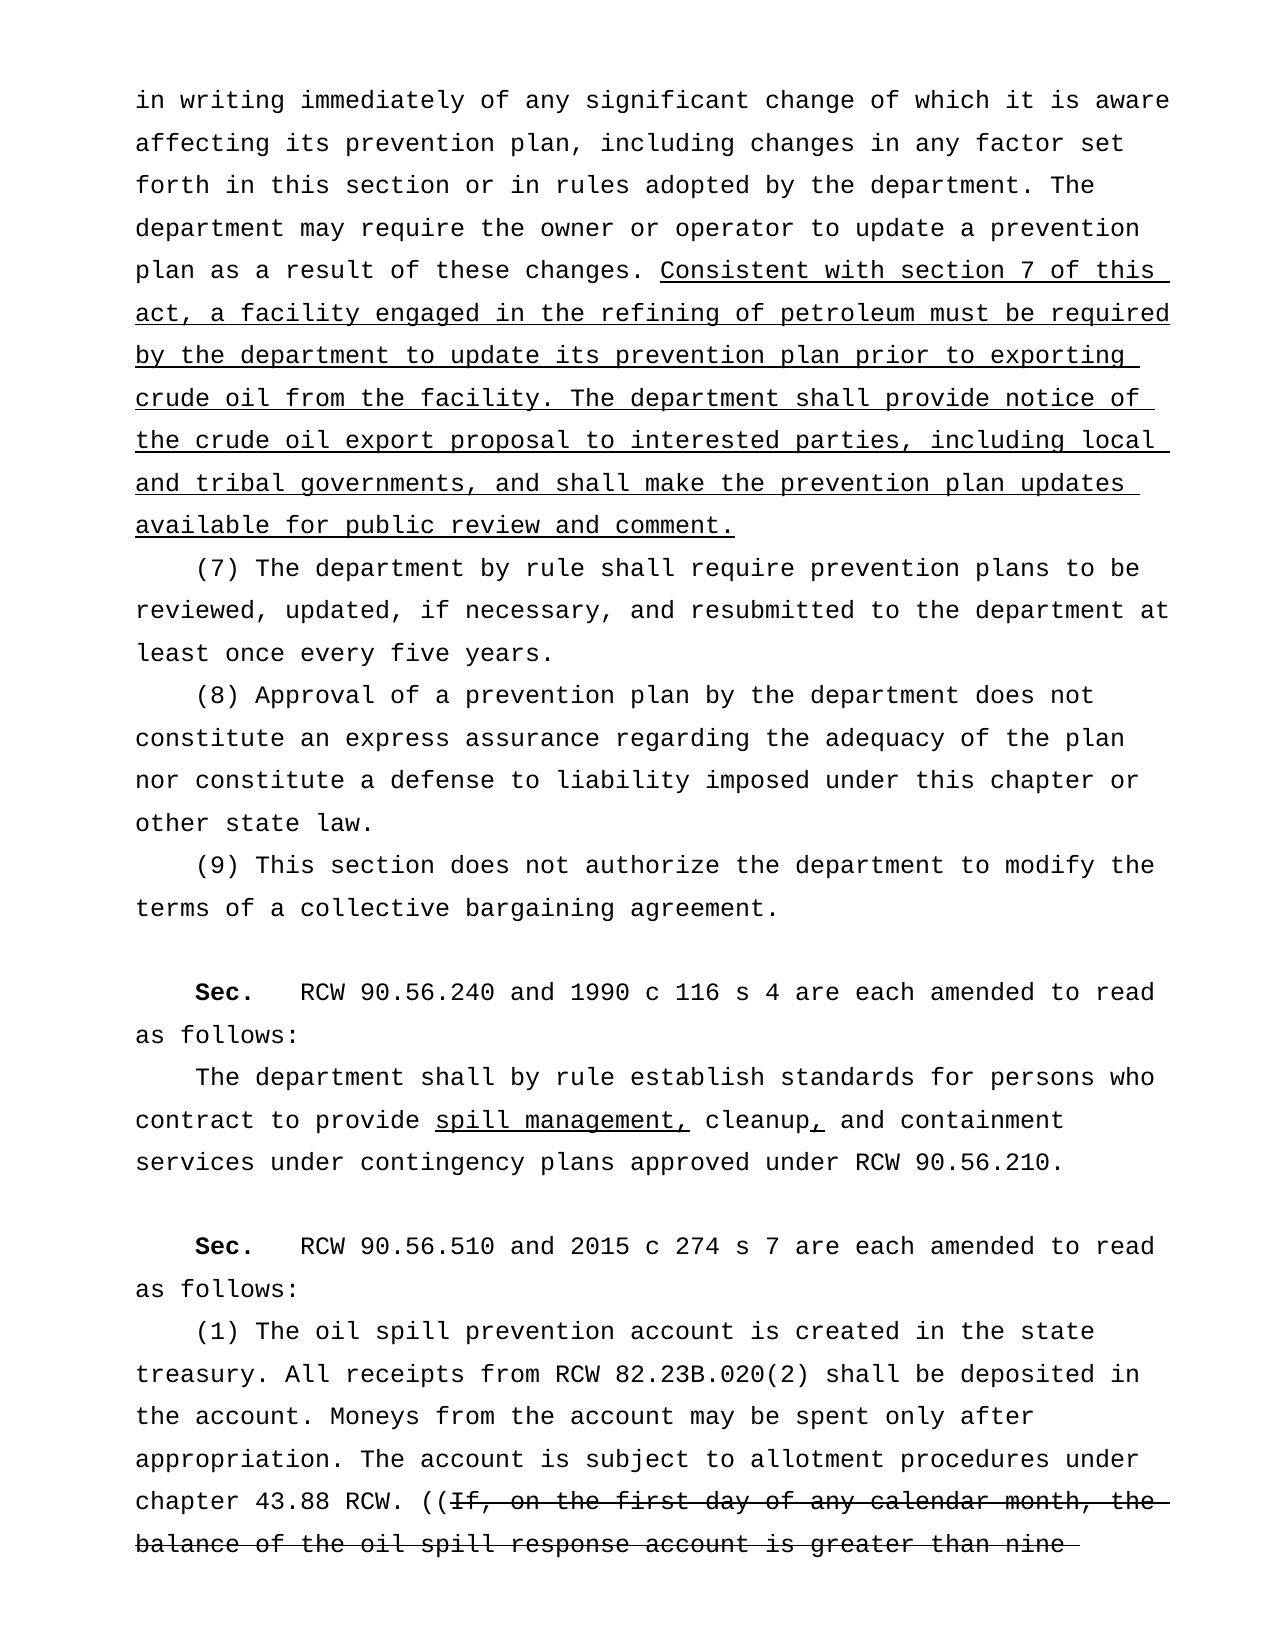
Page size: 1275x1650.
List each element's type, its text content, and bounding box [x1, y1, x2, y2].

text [135, 75, 1170, 324]
text (9) This section does not authorize the department to modify the terms of a collective bargaining agreement. [135, 840, 1170, 925]
text Sec. RCW 90.56.240 and 1990 c 116 s 4 are each amended to read as follows: [135, 967, 1170, 1052]
text (8) Approval of a prevention plan by the department does not constitute an express assurance regarding the adequacy of the plan nor constitute a defense to liability imposed under this chapter or other state law. [135, 670, 1170, 840]
text (7) The department by rule shall require prevention plans to be reviewed, updated, if necessary, and resubmitted to the department at least once every five years. [135, 542, 1170, 670]
text Sec. RCW 90.56.510 and 2015 c 274 s 7 are each amended to read as follows: [135, 1221, 1170, 1306]
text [135, 1306, 1170, 1561]
text The department shall by rule establish standards for persons who contract to provide spill management, cleanup, and containment services under contingency plans approved under RCW 90.56.210. [135, 1052, 1170, 1179]
